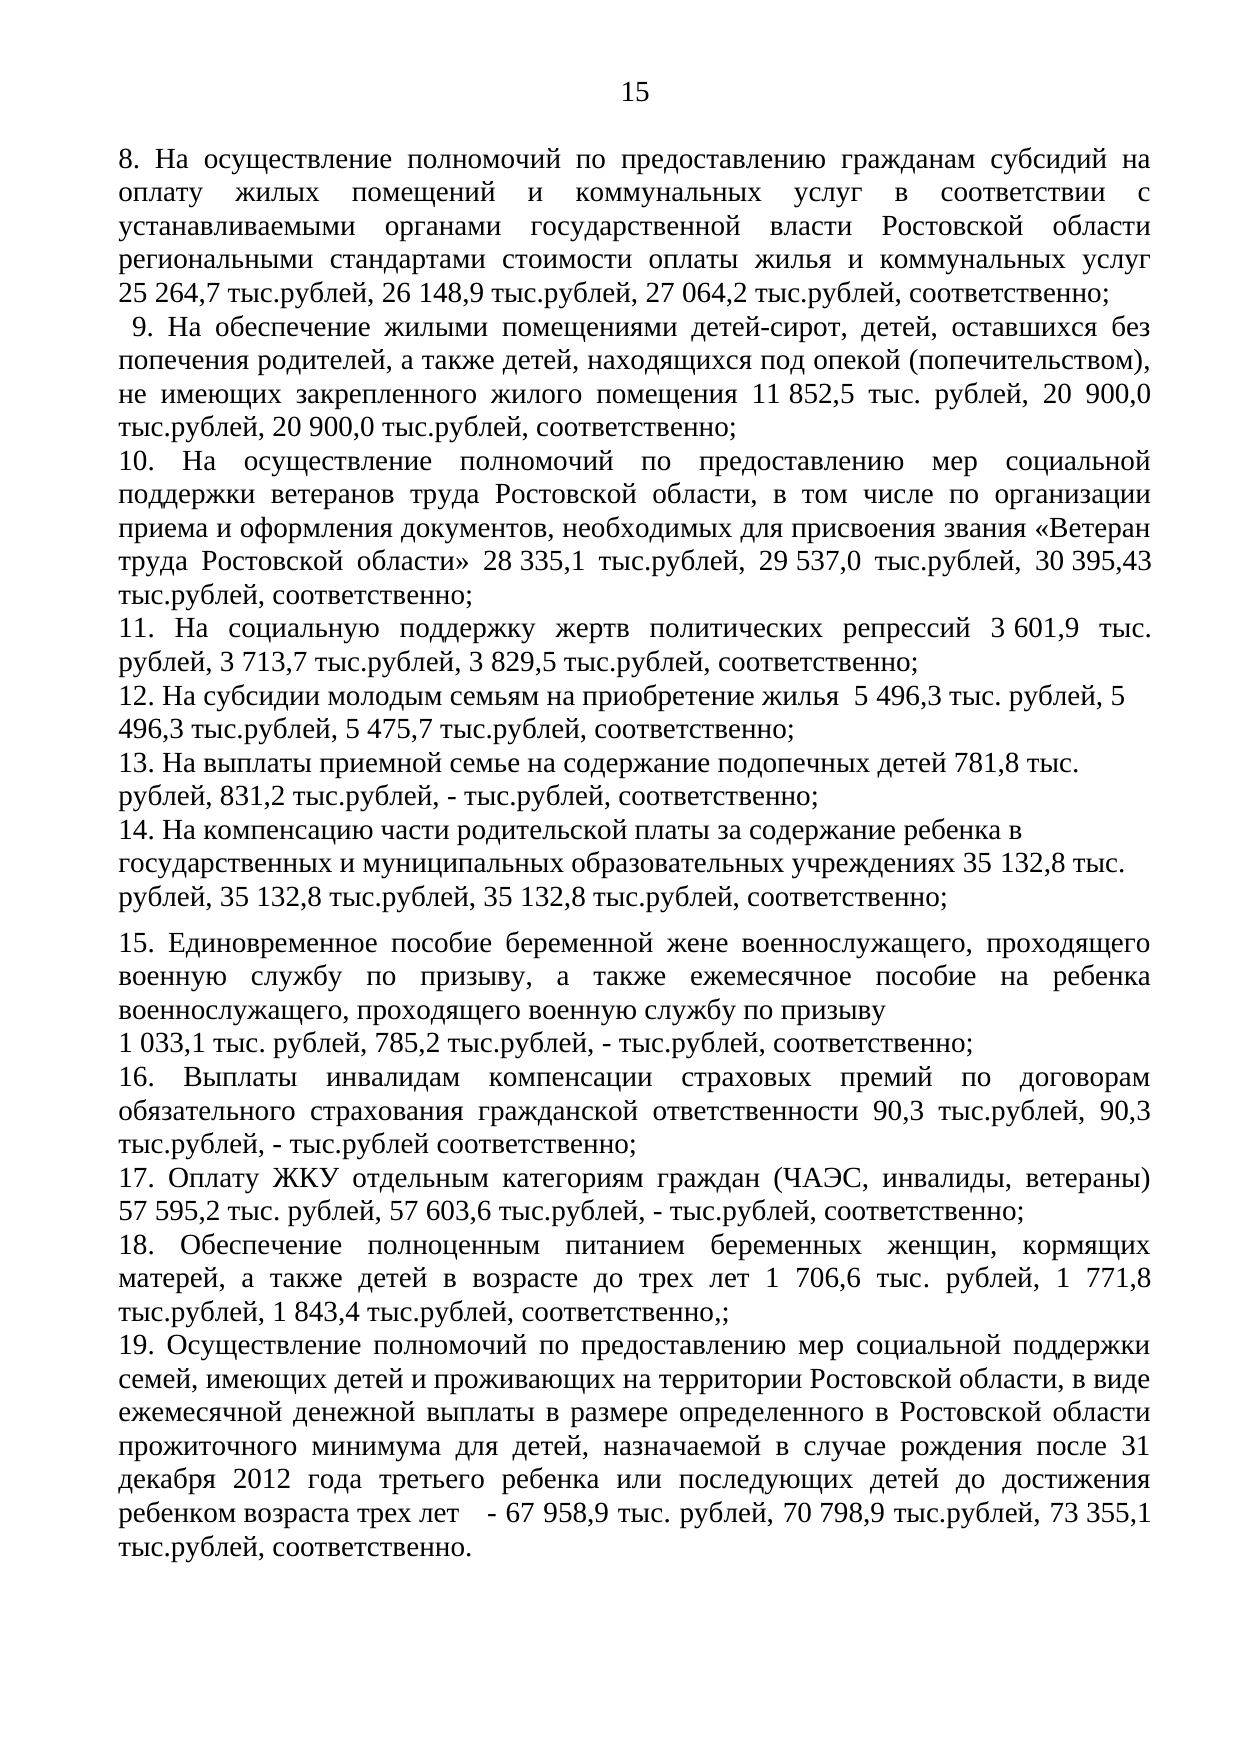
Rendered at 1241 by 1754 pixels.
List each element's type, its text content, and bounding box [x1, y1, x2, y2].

text 1 033,1 тыс. рублей, 785,2 тыс.рублей, - тыс.рублей, соответственно; [118, 1026, 1152, 1059]
text 15. Единовременное пособие беременной жене военнослужащего, проходящего военную службу по призыву, а также ежемесячное пособие на ребенка военнослужащего, проходящего военную службу по призыву [118, 925, 1152, 1026]
text 11. На социальную поддержку жертв политических репрессий 3 601,9 тыс. рублей, 3 713,7 тыс.рублей, 3 829,5 тыс.рублей, соответственно; [118, 611, 1152, 678]
text 9. На обеспечение жилыми помещениями детей-сирот, детей, оставшихся без попечения родителей, а также детей, находящихся под опекой (попечительством), не имеющих закрепленного жилого помещения 11 852,5 тыс. рублей, 20 900,0 тыс.рублей, 20 900,0 тыс.рублей, соответственно; [118, 309, 1152, 443]
text 8. На осуществление полномочий по предоставлению гражданам субсидий на оплату жилых помещений и коммунальных услуг в соответствии с устанавливаемыми органами государственной власти Ростовской области региональными стандартами стоимости оплаты жилья и коммунальных услуг 25 264,7 тыс.рублей, 26 148,9 тыс.рублей, 27 064,2 тыс.рублей, соответственно; [118, 141, 1152, 309]
text 12. На субсидии молодым семьям на приобретение жилья 5 496,3 тыс. рублей, 5 496,3 тыс.рублей, 5 475,7 тыс.рублей, соответственно; [118, 678, 1152, 745]
text 18. Обеспечение полноценным питанием беременных женщин, кормящих матерей, а также детей в возрасте до трех лет 1 706,6 тыс. рублей, 1 771,8 тыс.рублей, 1 843,4 тыс.рублей, соответственно,; [118, 1227, 1152, 1327]
text 16. Выплаты инвалидам компенсации страховых премий по договорам обязательного страхования гражданской ответственности 90,3 тыс.рублей, 90,3 тыс.рублей, - тыс.рублей соответственно; [118, 1059, 1152, 1160]
text 13. На выплаты приемной семье на содержание подопечных детей 781,8 тыс. рублей, 831,2 тыс.рублей, - тыс.рублей, соответственно; [118, 745, 1152, 812]
text 19. Осуществление полномочий по предоставлению мер социальной поддержки семей, имеющих детей и проживающих на территории Ростовской области, в виде ежемесячной денежной выплаты в размере определенного в Ростовской области прожиточного минимума для детей, назначаемой в случае рождения после 31 декабря 2012 года третьего ребенка или последующих детей до достижения ребенком возраста трех лет - 67 958,9 тыс. рублей, 70 798,9 тыс.рублей, 73 355,1 тыс.рублей, соответственно. [118, 1327, 1152, 1562]
text 14. На компенсацию части родительской платы за содержание ребенка в государственных и муниципальных образовательных учреждениях 35 132,8 тыс. рублей, 35 132,8 тыс.рублей, 35 132,8 тыс.рублей, соответственно; [118, 812, 1152, 912]
text 10. На осуществление полномочий по предоставлению мер социальной поддержки ветеранов труда Ростовской области, в том числе по организации приема и оформления документов, необходимых для присвоения звания «Ветеран труда Ростовской области» 28 335,1 тыс.рублей, 29 537,0 тыс.рублей, 30 395,43 тыс.рублей, соответственно; [118, 443, 1152, 611]
text 17. Оплату ЖКУ отдельным категориям граждан (ЧАЭС, инвалиды, ветераны) 57 595,2 тыс. рублей, 57 603,6 тыс.рублей, - тыс.рублей, соответственно; [118, 1160, 1152, 1227]
